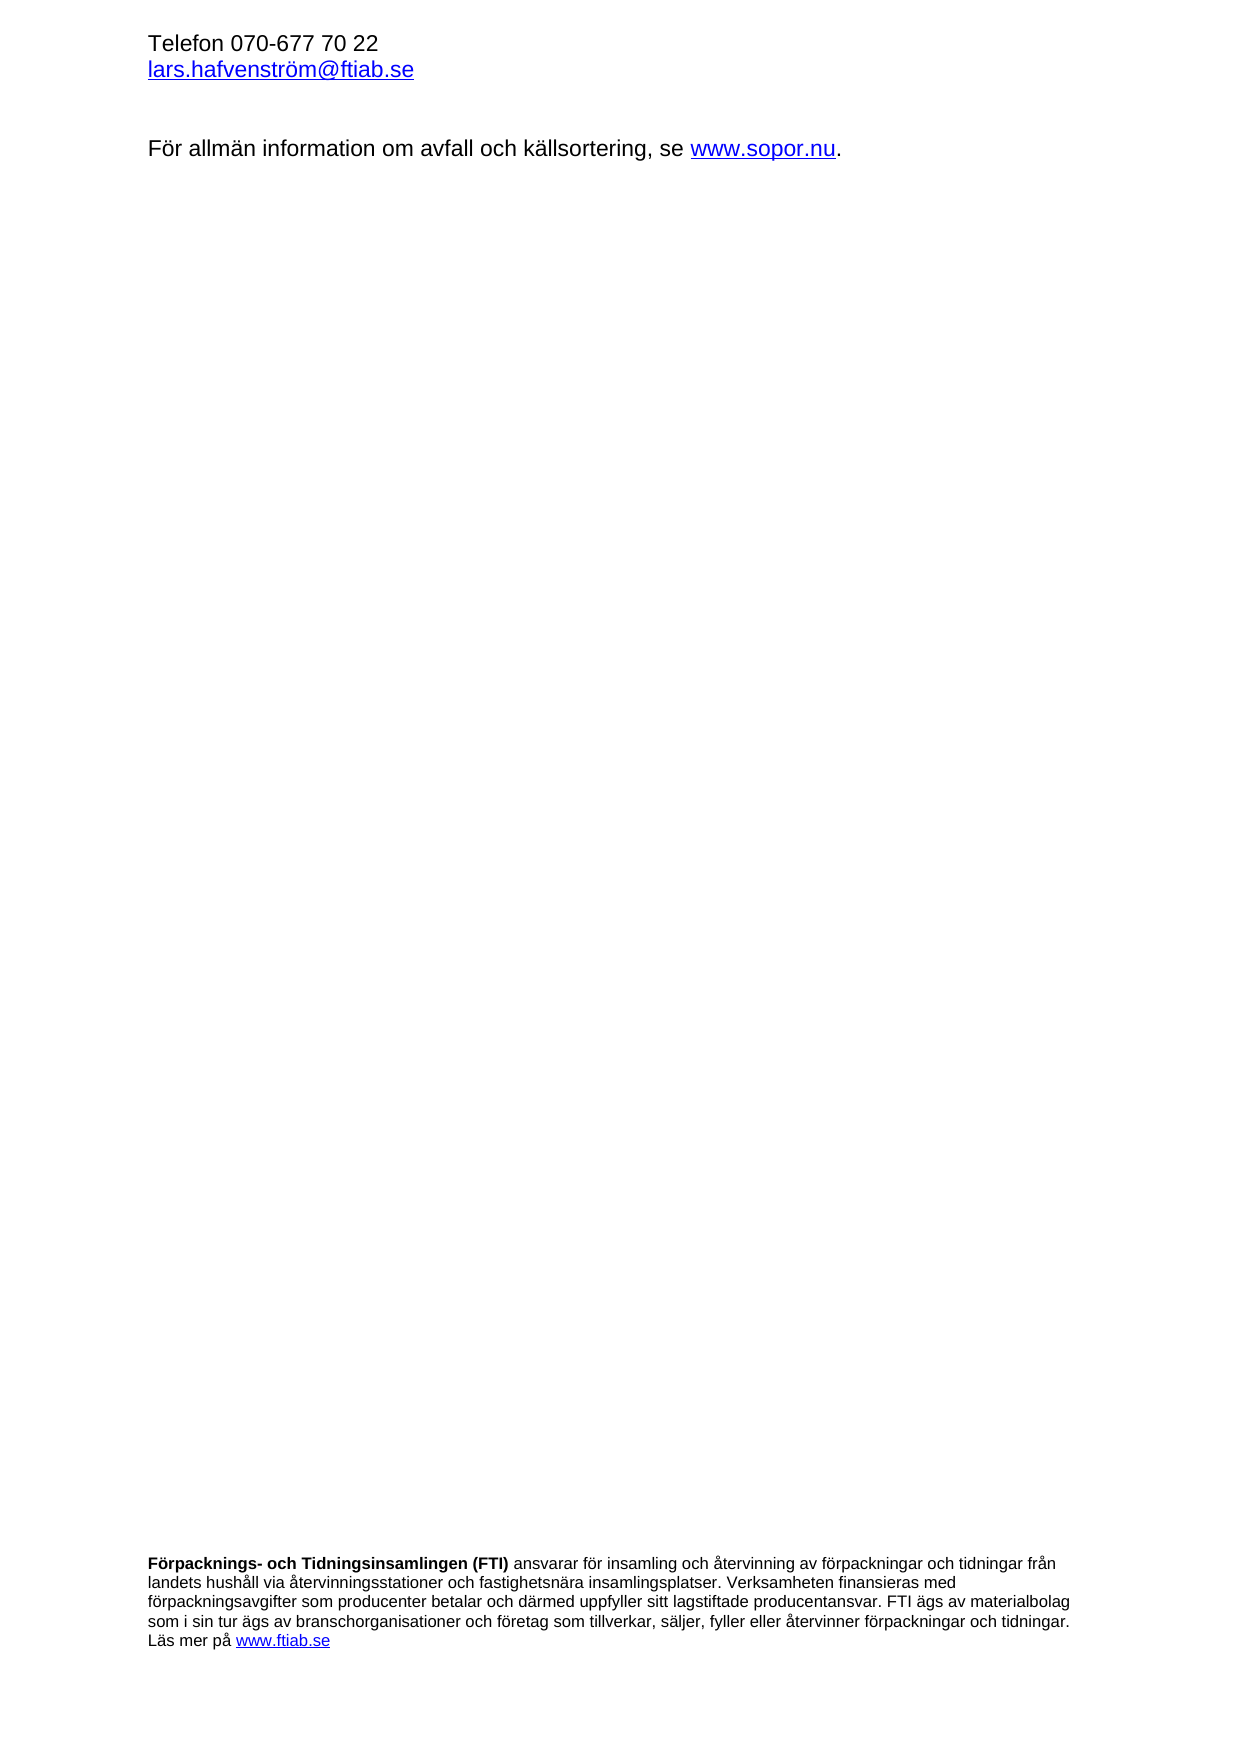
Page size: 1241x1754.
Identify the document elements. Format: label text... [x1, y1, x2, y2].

text Telefon 070-677 70 22 [148, 29, 1092, 56]
text För allmän information om avfall och källsortering, se www.sopor.nu. [148, 135, 1092, 161]
text lars.hafvenström@ftiab.se [148, 56, 1092, 82]
